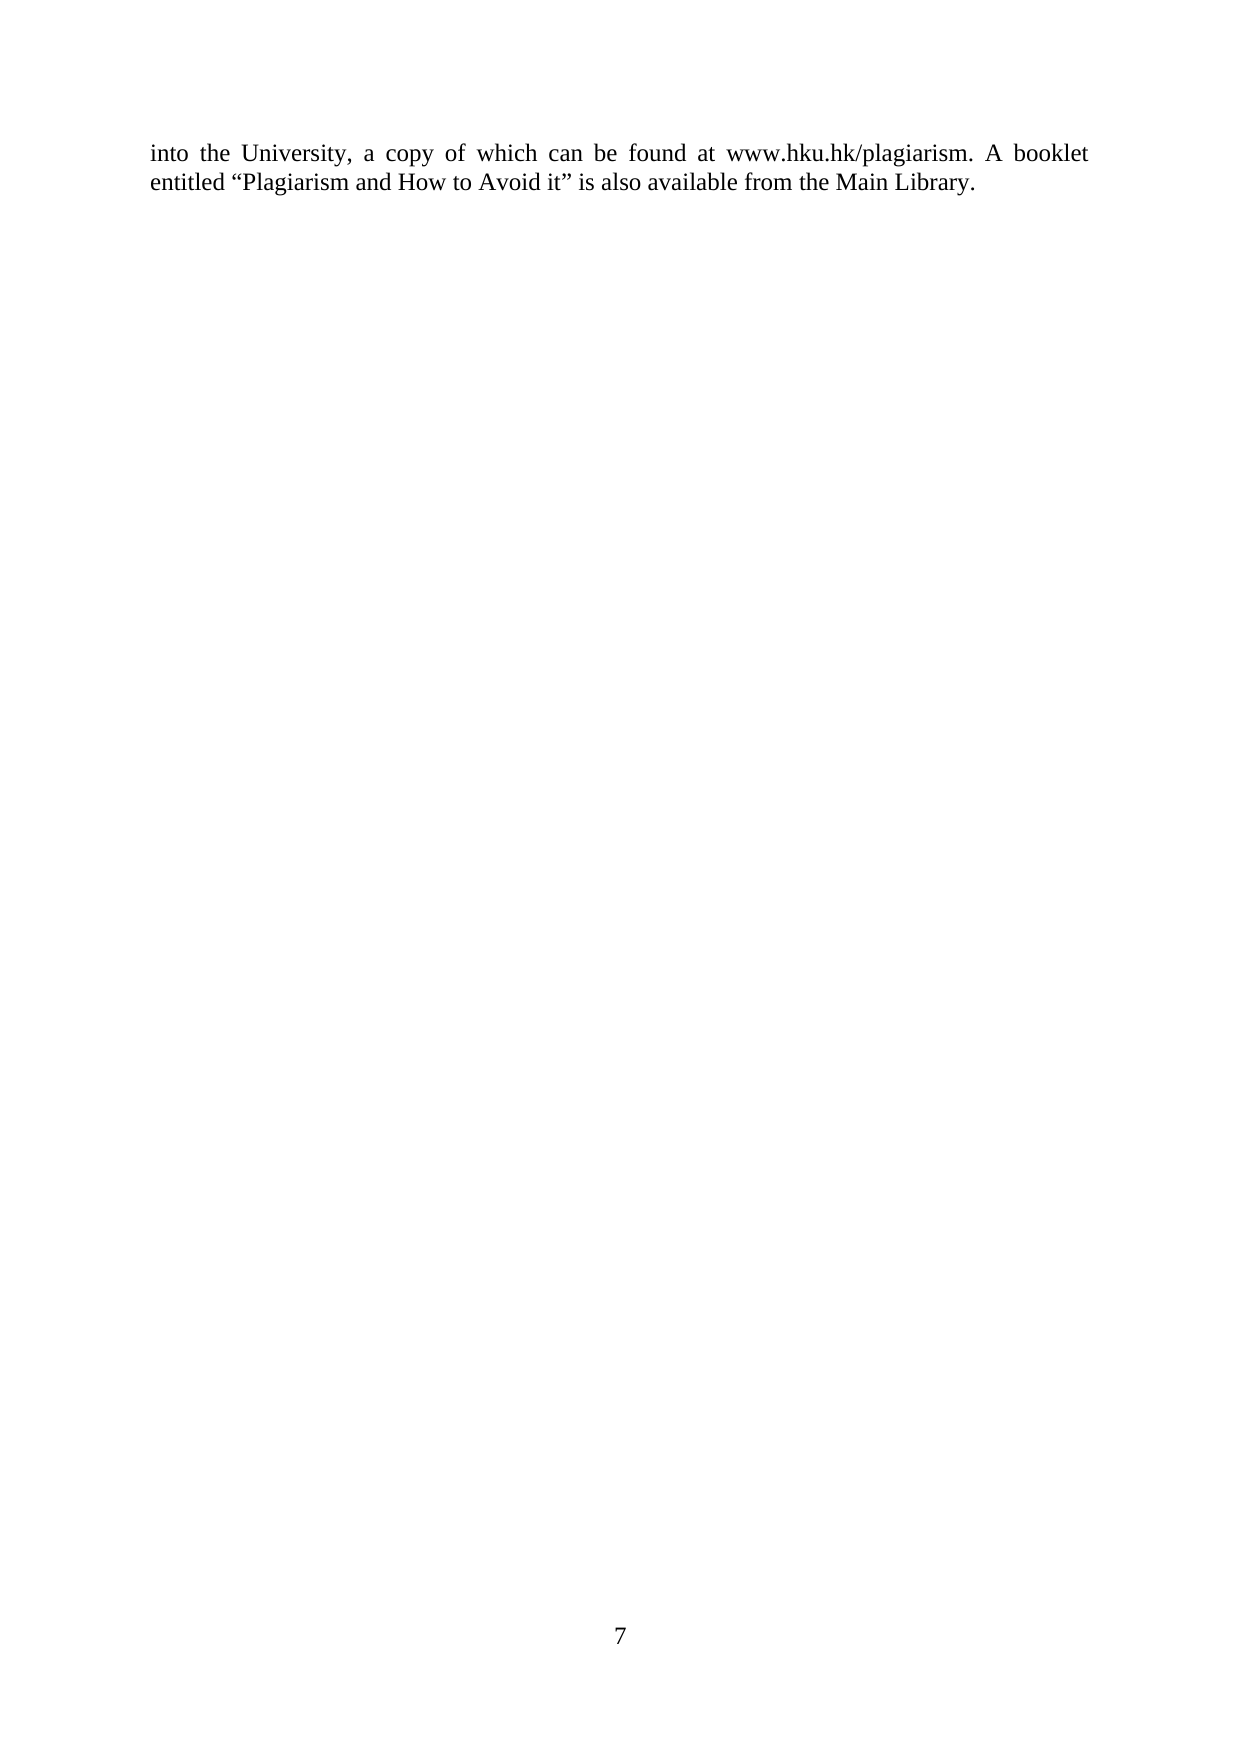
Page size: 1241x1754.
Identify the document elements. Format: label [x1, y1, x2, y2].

text [150, 138, 1090, 196]
